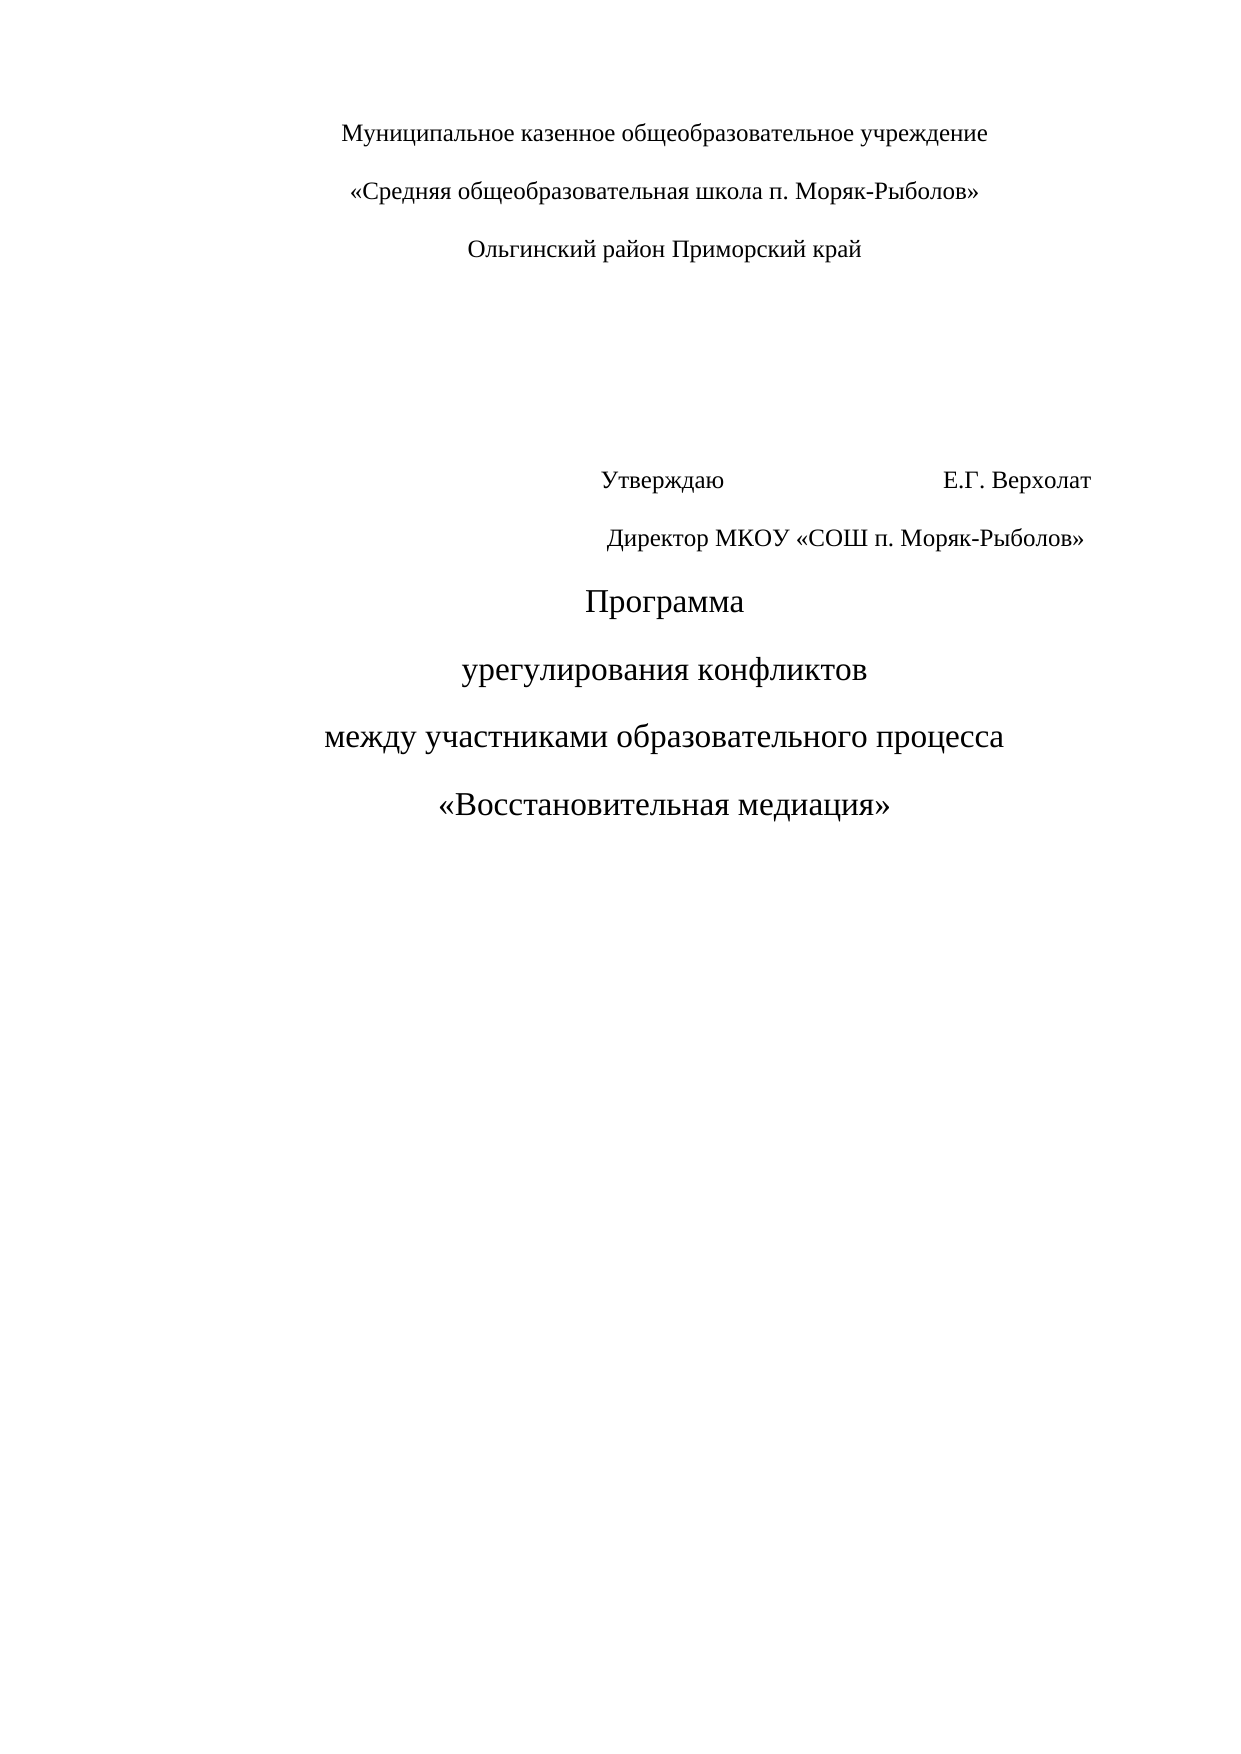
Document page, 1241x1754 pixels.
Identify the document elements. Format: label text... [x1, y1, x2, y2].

text Директор МКОУ «СОШ п. Моряк-Рыболов» [177, 523, 1152, 552]
text Утверждаю Е.Г. Верхолат [177, 466, 1152, 494]
text урегулирования конфликтов [177, 649, 1152, 687]
text Программа [177, 581, 1152, 620]
text между участниками образовательного процесса [177, 716, 1152, 755]
text «Восстановительная медиация» [177, 784, 1152, 822]
text Муниципальное казенное общеобразовательное учреждение [177, 118, 1152, 147]
text Ольгинский район Приморский край [177, 234, 1152, 263]
text «Средняя общеобразовательная школа п. Моряк-Рыболов» [177, 176, 1152, 205]
